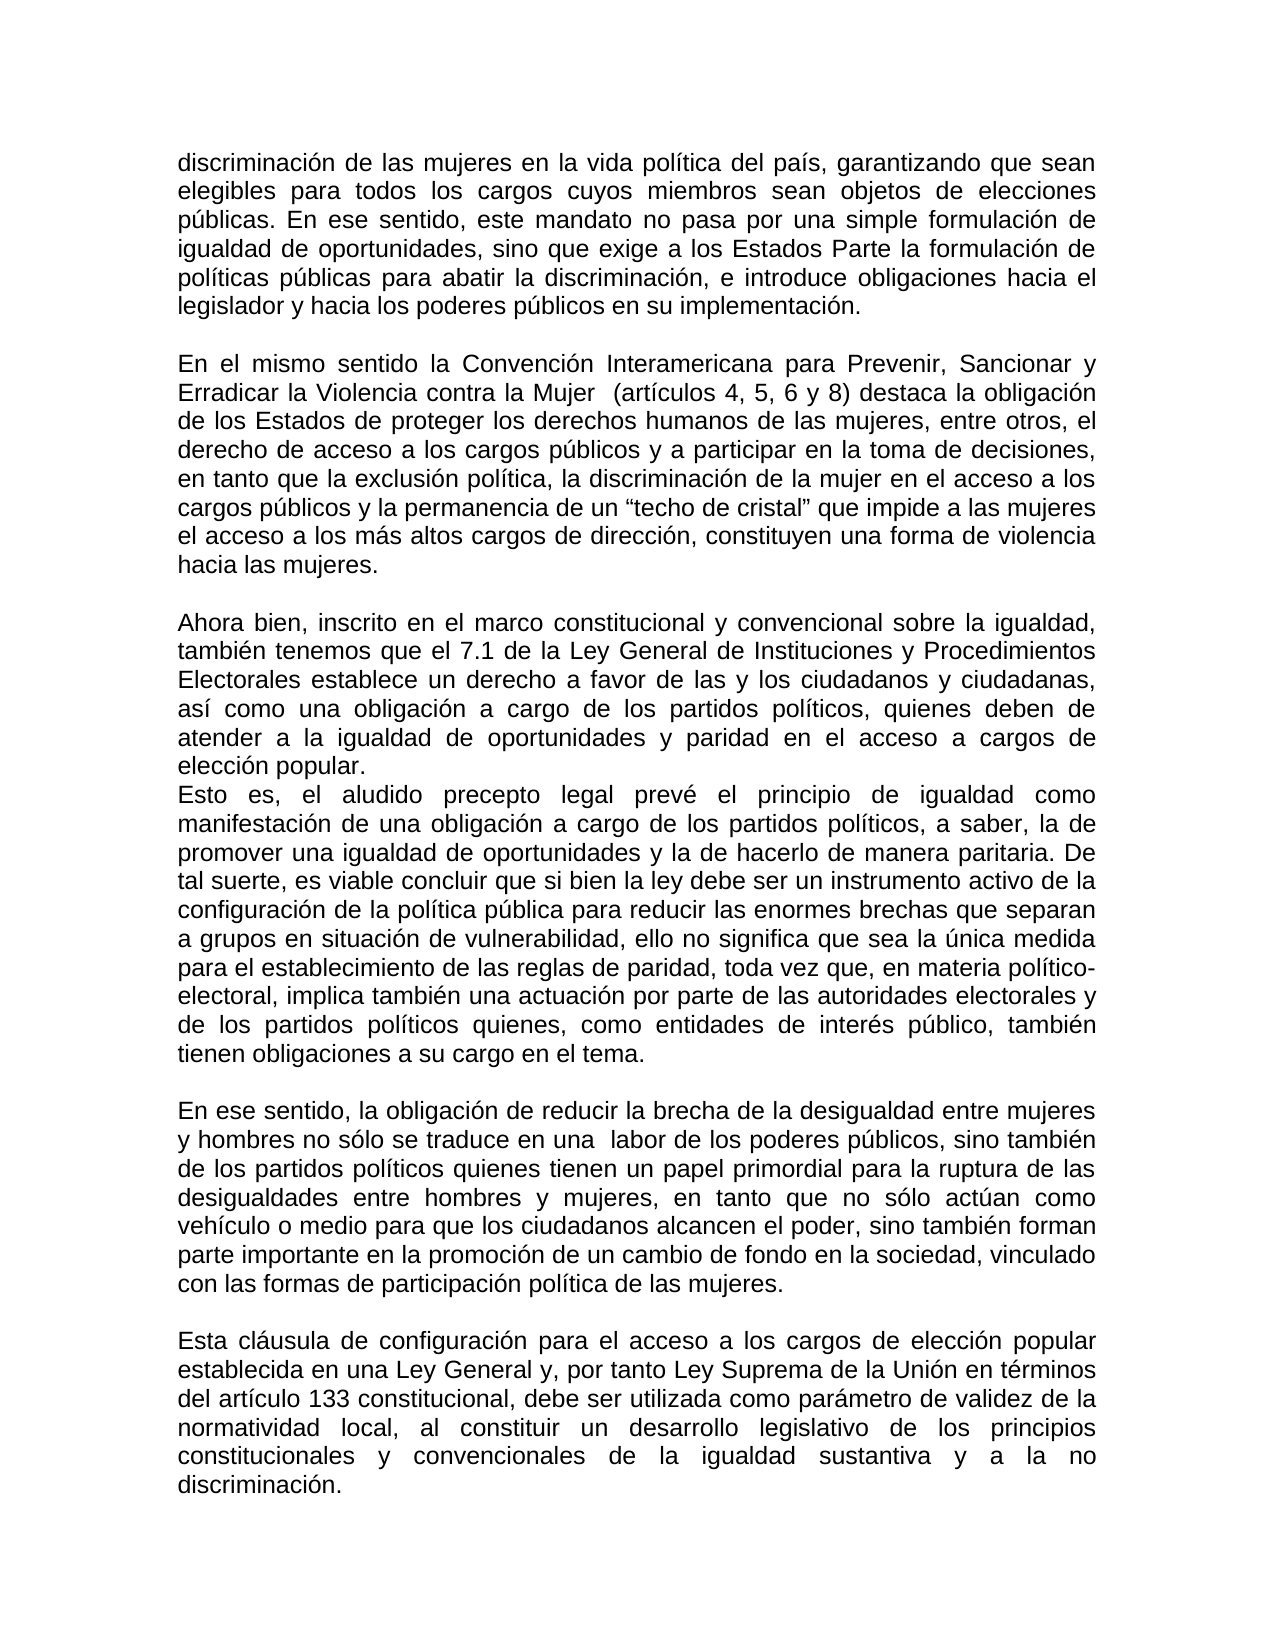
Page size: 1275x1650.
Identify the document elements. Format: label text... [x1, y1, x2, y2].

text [177, 148, 1098, 320]
text Ahora bien, inscrito en el marco constitucional y convencional sobre la igualdad, también tenemos que el 7.1 de la Ley General de Instituciones y Procedimientos Electorales establece un derecho a favor de las y los ciudadanos y ciudadanas, así como una obligación a cargo de los partidos políticos, quienes deben de atender a la igualdad de oportunidades y paridad en el acceso a cargos de elección popular. [177, 608, 1098, 780]
text Esto es, el aludido precepto legal prevé el principio de igualdad como manifestación de una obligación a cargo de los partidos políticos, a saber, la de promover una igualdad de oportunidades y la de hacerlo de manera paritaria. De tal suerte, es viable concluir que si bien la ley debe ser un instrumento activo de la configuración de la política pública para reducir las enormes brechas que separan a grupos en situación de vulnerabilidad, ello no significa que sea la única medida para el establecimiento de las reglas de paridad, toda vez que, en materia político-electoral, implica también una actuación por parte de las autoridades electorales y de los partidos políticos quienes, como entidades de interés público, también tienen obligaciones a su cargo en el tema. [177, 780, 1098, 1068]
text En el mismo sentido la Convención Interamericana para Prevenir, Sancionar y Erradicar la Violencia contra la Mujer (artículos 4, 5, 6 y 8) destaca la obligación de los Estados de proteger los derechos humanos de las mujeres, entre otros, el derecho de acceso a los cargos públicos y a participar en la toma de decisiones, en tanto que la exclusión política, la discriminación de la mujer en el acceso a los cargos públicos y la permanencia de un “techo de cristal” que impide a las mujeres el acceso a los más altos cargos de dirección, constituyen una forma de violencia hacia las mujeres. [177, 349, 1098, 579]
text En ese sentido, la obligación de reducir la brecha de la desigualdad entre mujeres y hombres no sólo se traduce en una labor de los poderes públicos, sino también de los partidos políticos quienes tienen un papel primordial para la ruptura de las desigualdades entre hombres y mujeres, en tanto que no sólo actúan como vehículo o medio para que los ciudadanos alcancen el poder, sino también forman parte importante en la promoción de un cambio de fondo en la sociedad, vinculado con las formas de participación política de las mujeres. [177, 1096, 1098, 1298]
text Esta cláusula de configuración para el acceso a los cargos de elección popular establecida en una Ley General y, por tanto Ley Suprema de la Unión en términos del artículo 133 constitucional, debe ser utilizada como parámetro de validez de la normatividad local, al constituir un desarrollo legislativo de los principios constitucionales y convencionales de la igualdad sustantiva y a la no discriminación. [177, 1326, 1098, 1499]
